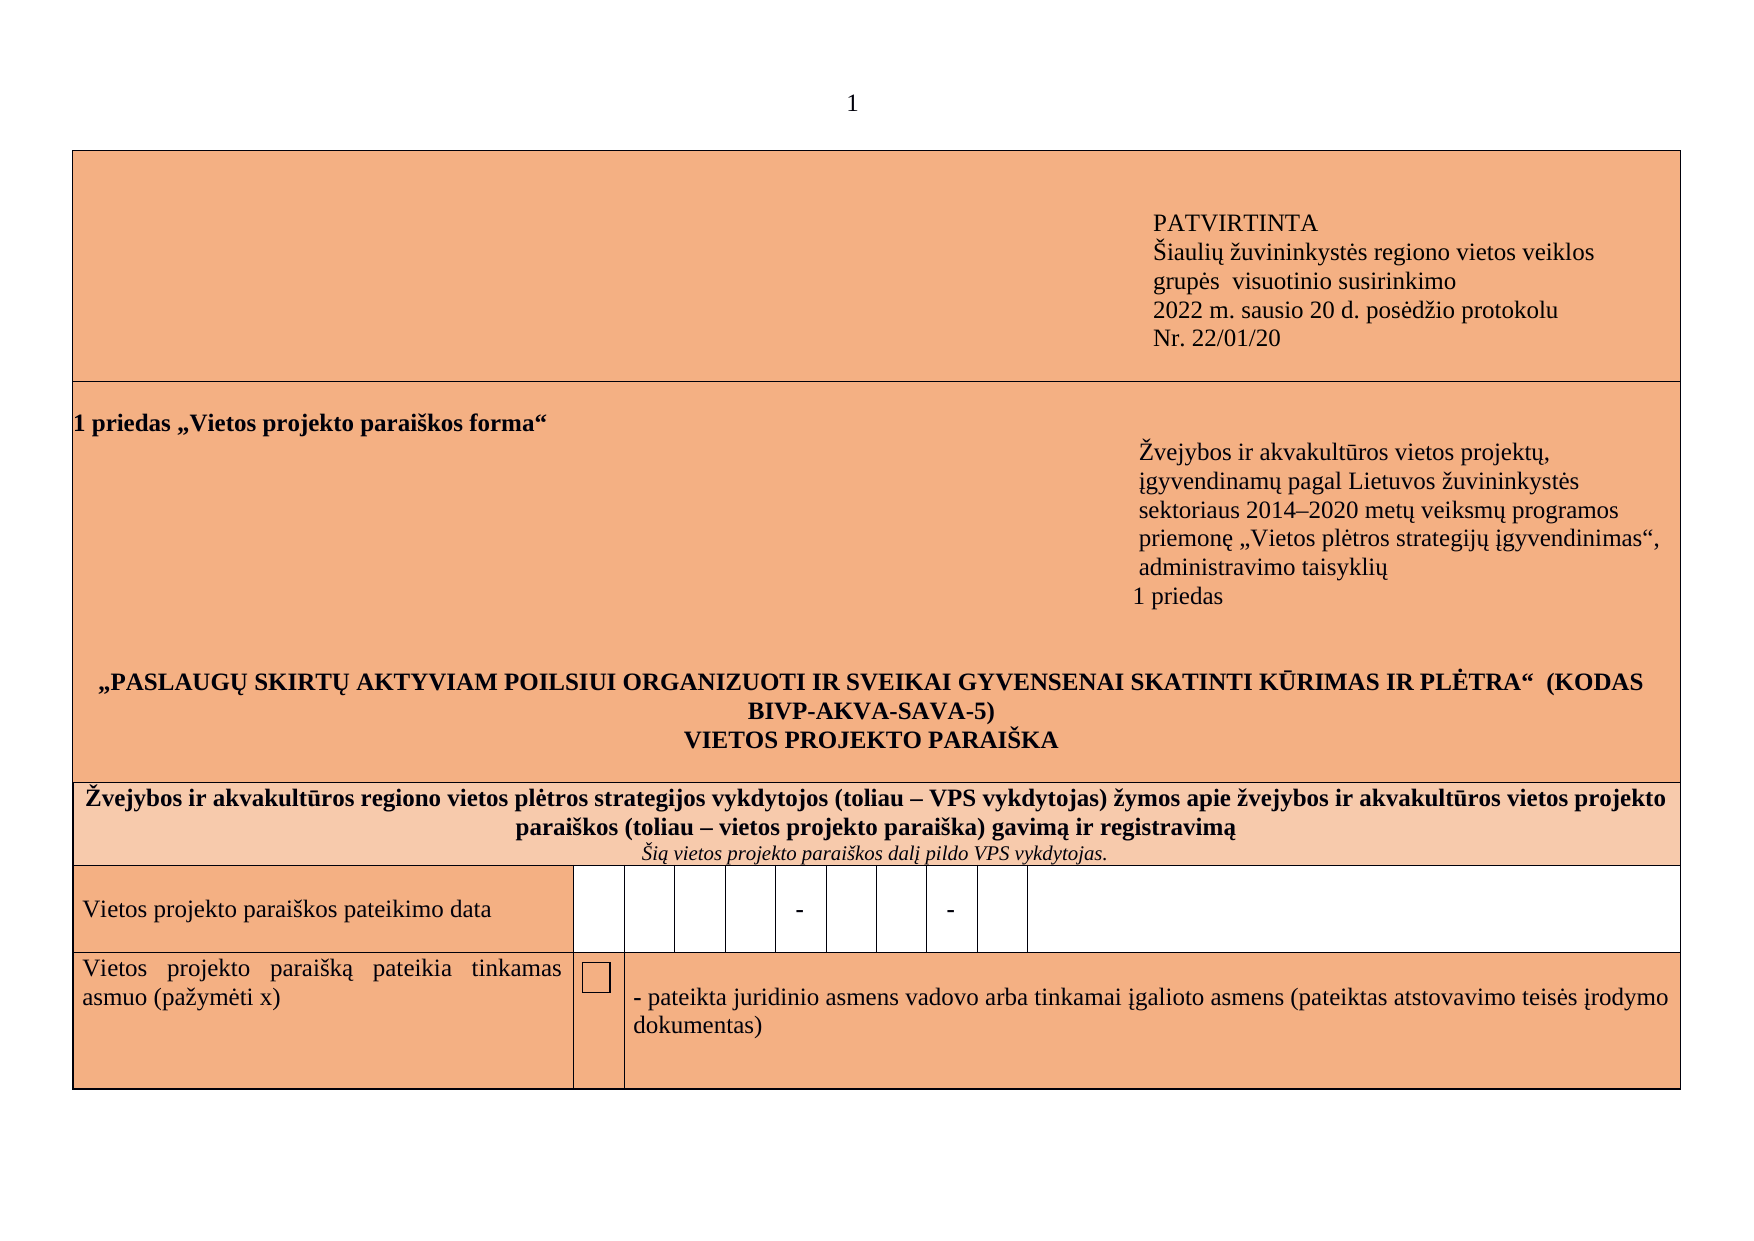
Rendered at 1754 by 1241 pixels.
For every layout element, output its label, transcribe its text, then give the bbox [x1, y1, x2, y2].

table_header PATVIRTINTA Šiaulių žuvininkystės regiono vietos veiklos grupės visuotinio susirinkimo 2022 m. sausio 20 d. posėdžio protokolu Nr. 22/01/20 [73, 151, 1680, 381]
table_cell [625, 953, 1680, 1088]
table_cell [74, 953, 573, 1088]
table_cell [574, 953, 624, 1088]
